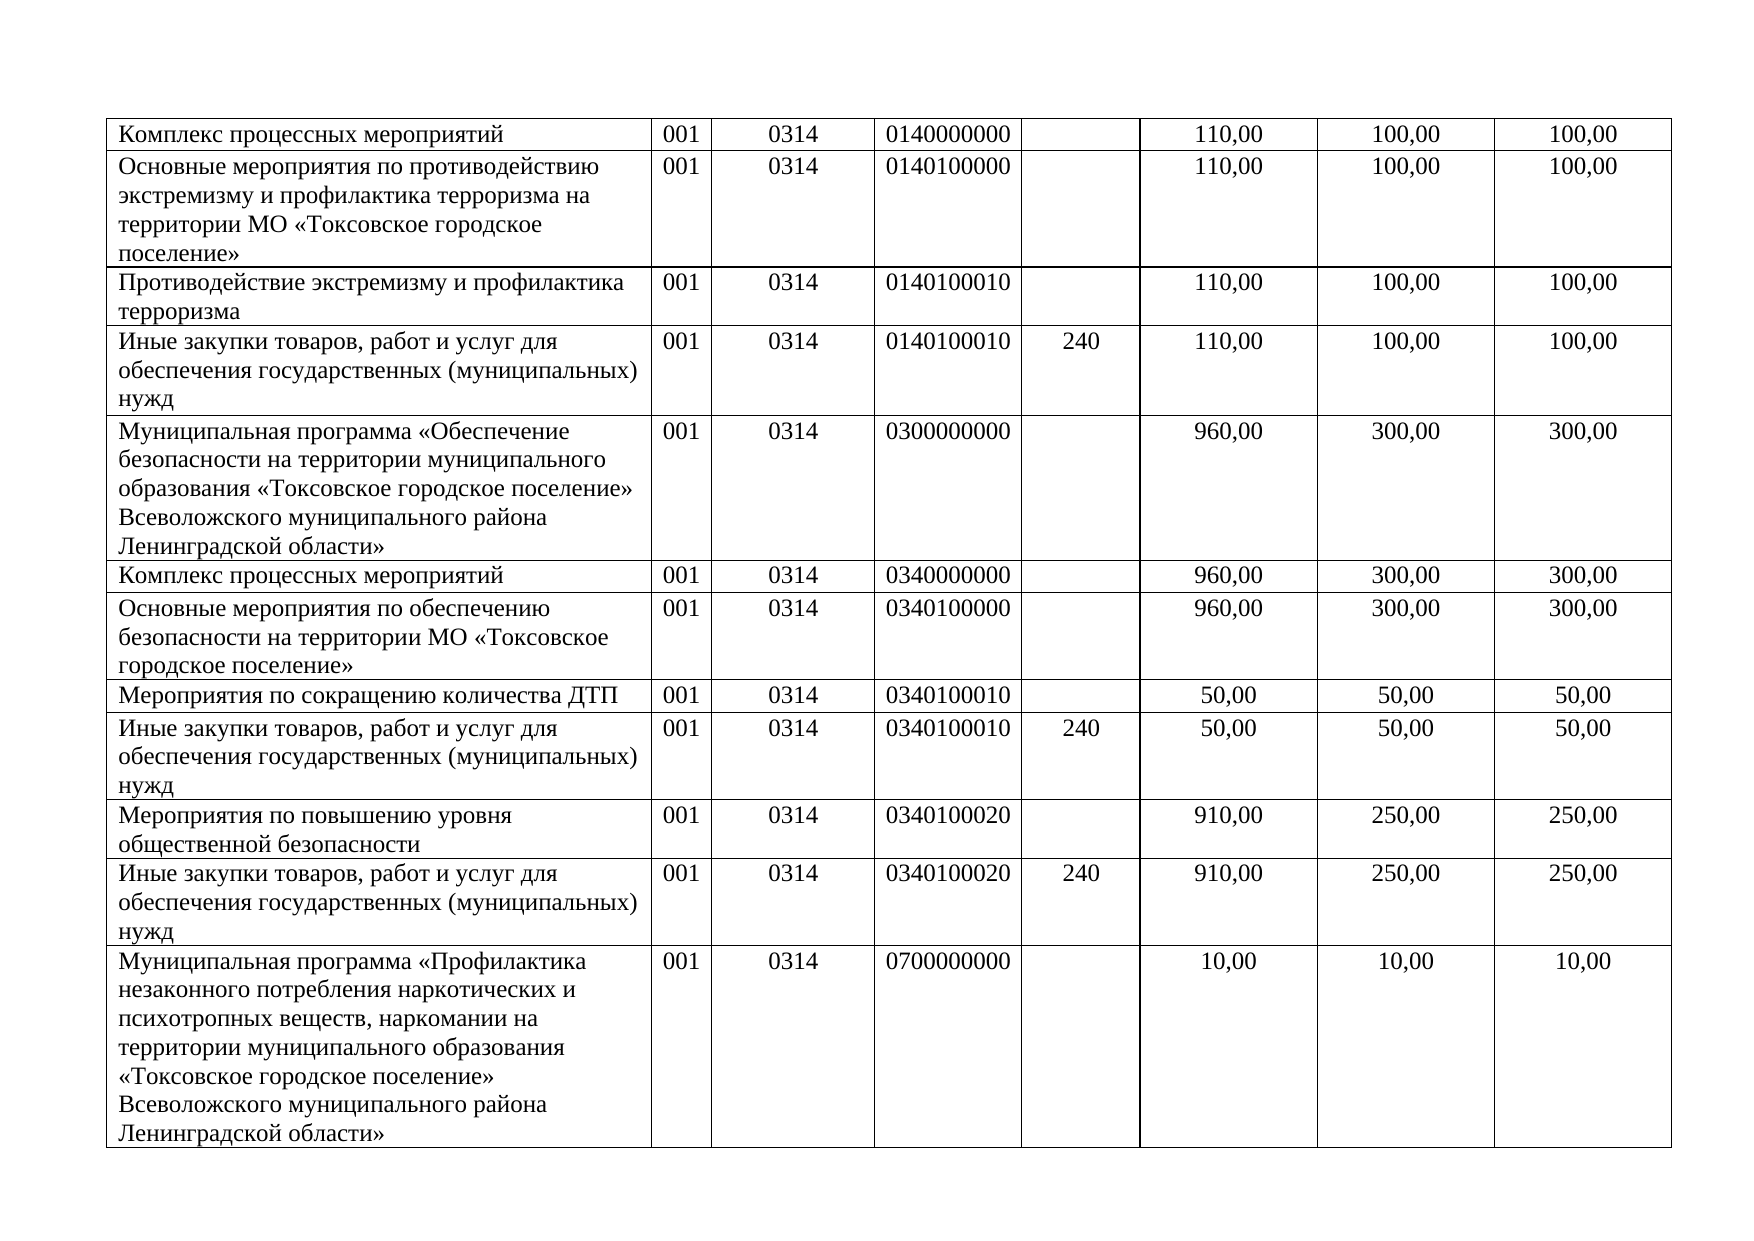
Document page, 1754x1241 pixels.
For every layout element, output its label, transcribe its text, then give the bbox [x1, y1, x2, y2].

table_cell 0340100020 [875, 859, 1021, 945]
table_cell 100,00 [1495, 326, 1671, 415]
table_cell 50,00 [1495, 713, 1671, 799]
table_cell 960,00 [1141, 561, 1317, 592]
table_cell 0340100010 [875, 680, 1021, 712]
table_cell 0700000000 [875, 946, 1021, 1147]
table_cell 001 [652, 680, 711, 712]
table_cell 110,00 [1141, 268, 1317, 325]
table_cell 001 [652, 268, 711, 325]
table_cell 0314 [712, 713, 874, 799]
table_cell 250,00 [1318, 859, 1494, 945]
table_cell 300,00 [1318, 561, 1494, 592]
table_cell [1022, 268, 1139, 325]
table_cell [1022, 680, 1139, 712]
table_cell 100,00 [1318, 326, 1494, 415]
table_cell 10,00 [1141, 946, 1317, 1147]
table_cell Основные мероприятия по противодействию экстремизму и профилактика терроризма на территории МО «Токсовское городское поселение» [107, 151, 651, 266]
table_cell 50,00 [1141, 713, 1317, 799]
table_cell 0340000000 [875, 561, 1021, 592]
table_cell 0314 [712, 946, 874, 1147]
table_cell [1022, 151, 1139, 266]
table_cell 300,00 [1318, 416, 1494, 559]
table_cell Комплекс процессных мероприятий [107, 561, 651, 592]
table_cell 300,00 [1318, 593, 1494, 679]
table_cell 0314 [712, 680, 874, 712]
table_cell 0314 [712, 800, 874, 857]
table_cell 50,00 [1318, 713, 1494, 799]
table_cell 001 [652, 119, 711, 150]
table_cell 300,00 [1495, 561, 1671, 592]
table_cell 910,00 [1141, 859, 1317, 945]
table_cell Муниципальная программа «Профилактика незаконного потребления наркотических и психотропных веществ, наркомании на территории муниципального образования «Токсовское городское поселение» Всеволожского муниципального района Ленинградской области» [107, 946, 651, 1147]
table_cell 100,00 [1495, 151, 1671, 266]
table_cell Противодействие экстремизму и профилактика терроризма [107, 268, 651, 325]
table_cell [1022, 416, 1139, 559]
table_cell 0314 [712, 859, 874, 945]
table_cell 50,00 [1495, 680, 1671, 712]
table_cell 0314 [712, 268, 874, 325]
table_cell 100,00 [1318, 268, 1494, 325]
table_cell 0340100010 [875, 713, 1021, 799]
table_cell Мероприятия по повышению уровня общественной безопасности [107, 800, 651, 857]
table_cell [1022, 800, 1139, 857]
table_cell 300,00 [1495, 416, 1671, 559]
table_cell 100,00 [1318, 119, 1494, 150]
table_cell [1022, 593, 1139, 679]
table_cell 0314 [712, 326, 874, 415]
table_cell 0340100020 [875, 800, 1021, 857]
table_cell 910,00 [1141, 800, 1317, 857]
table_cell 250,00 [1495, 800, 1671, 857]
table_cell 001 [652, 416, 711, 559]
table_cell 50,00 [1141, 680, 1317, 712]
table_cell 960,00 [1141, 593, 1317, 679]
table_cell 001 [652, 946, 711, 1147]
table_cell 001 [652, 859, 711, 945]
table_cell 240 [1022, 326, 1139, 415]
table_cell [1022, 119, 1139, 150]
table_cell 0140100000 [875, 151, 1021, 266]
table_cell Иные закупки товаров, работ и услуг для обеспечения государственных (муниципальных) нужд [107, 859, 651, 945]
table_cell 0340100000 [875, 593, 1021, 679]
table_cell 250,00 [1495, 859, 1671, 945]
table_cell 50,00 [1318, 680, 1494, 712]
table_cell 300,00 [1495, 593, 1671, 679]
table_cell Иные закупки товаров, работ и услуг для обеспечения государственных (муниципальных) нужд [107, 713, 651, 799]
table_cell 001 [652, 151, 711, 266]
table_cell 110,00 [1141, 151, 1317, 266]
table_cell 0314 [712, 151, 874, 266]
table_cell 0140100010 [875, 268, 1021, 325]
table_cell 0314 [712, 119, 874, 150]
table_cell 240 [1022, 859, 1139, 945]
table_cell 0300000000 [875, 416, 1021, 559]
table_cell 001 [652, 561, 711, 592]
table_cell 0314 [712, 416, 874, 559]
table_cell 100,00 [1495, 268, 1671, 325]
table_cell [1022, 561, 1139, 592]
table_cell [1022, 946, 1139, 1147]
table_cell 001 [652, 800, 711, 857]
table_cell Муниципальная программа «Обеспечение безопасности на территории муниципального образования «Токсовское городское поселение» Всеволожского муниципального района Ленинградской области» [107, 416, 651, 559]
table_cell 001 [652, 713, 711, 799]
table_cell Комплекс процессных мероприятий [107, 119, 651, 150]
table_cell 001 [652, 593, 711, 679]
table_cell 001 [652, 326, 711, 415]
table_cell 240 [1022, 713, 1139, 799]
table_cell Мероприятия по сокращению количества ДТП [107, 680, 651, 712]
table_cell 100,00 [1495, 119, 1671, 150]
table_cell 250,00 [1318, 800, 1494, 857]
table_cell 0314 [712, 593, 874, 679]
table_cell 10,00 [1318, 946, 1494, 1147]
table_cell 110,00 [1141, 119, 1317, 150]
table_cell 0140100010 [875, 326, 1021, 415]
table_cell 110,00 [1141, 326, 1317, 415]
table_cell Иные закупки товаров, работ и услуг для обеспечения государственных (муниципальных) нужд [107, 326, 651, 415]
table_cell 960,00 [1141, 416, 1317, 559]
table_cell 10,00 [1495, 946, 1671, 1147]
table_cell 0314 [712, 561, 874, 592]
table_cell 100,00 [1318, 151, 1494, 266]
table_cell 0140000000 [875, 119, 1021, 150]
table_cell Основные мероприятия по обеспечению безопасности на территории МО «Токсовское городское поселение» [107, 593, 651, 679]
